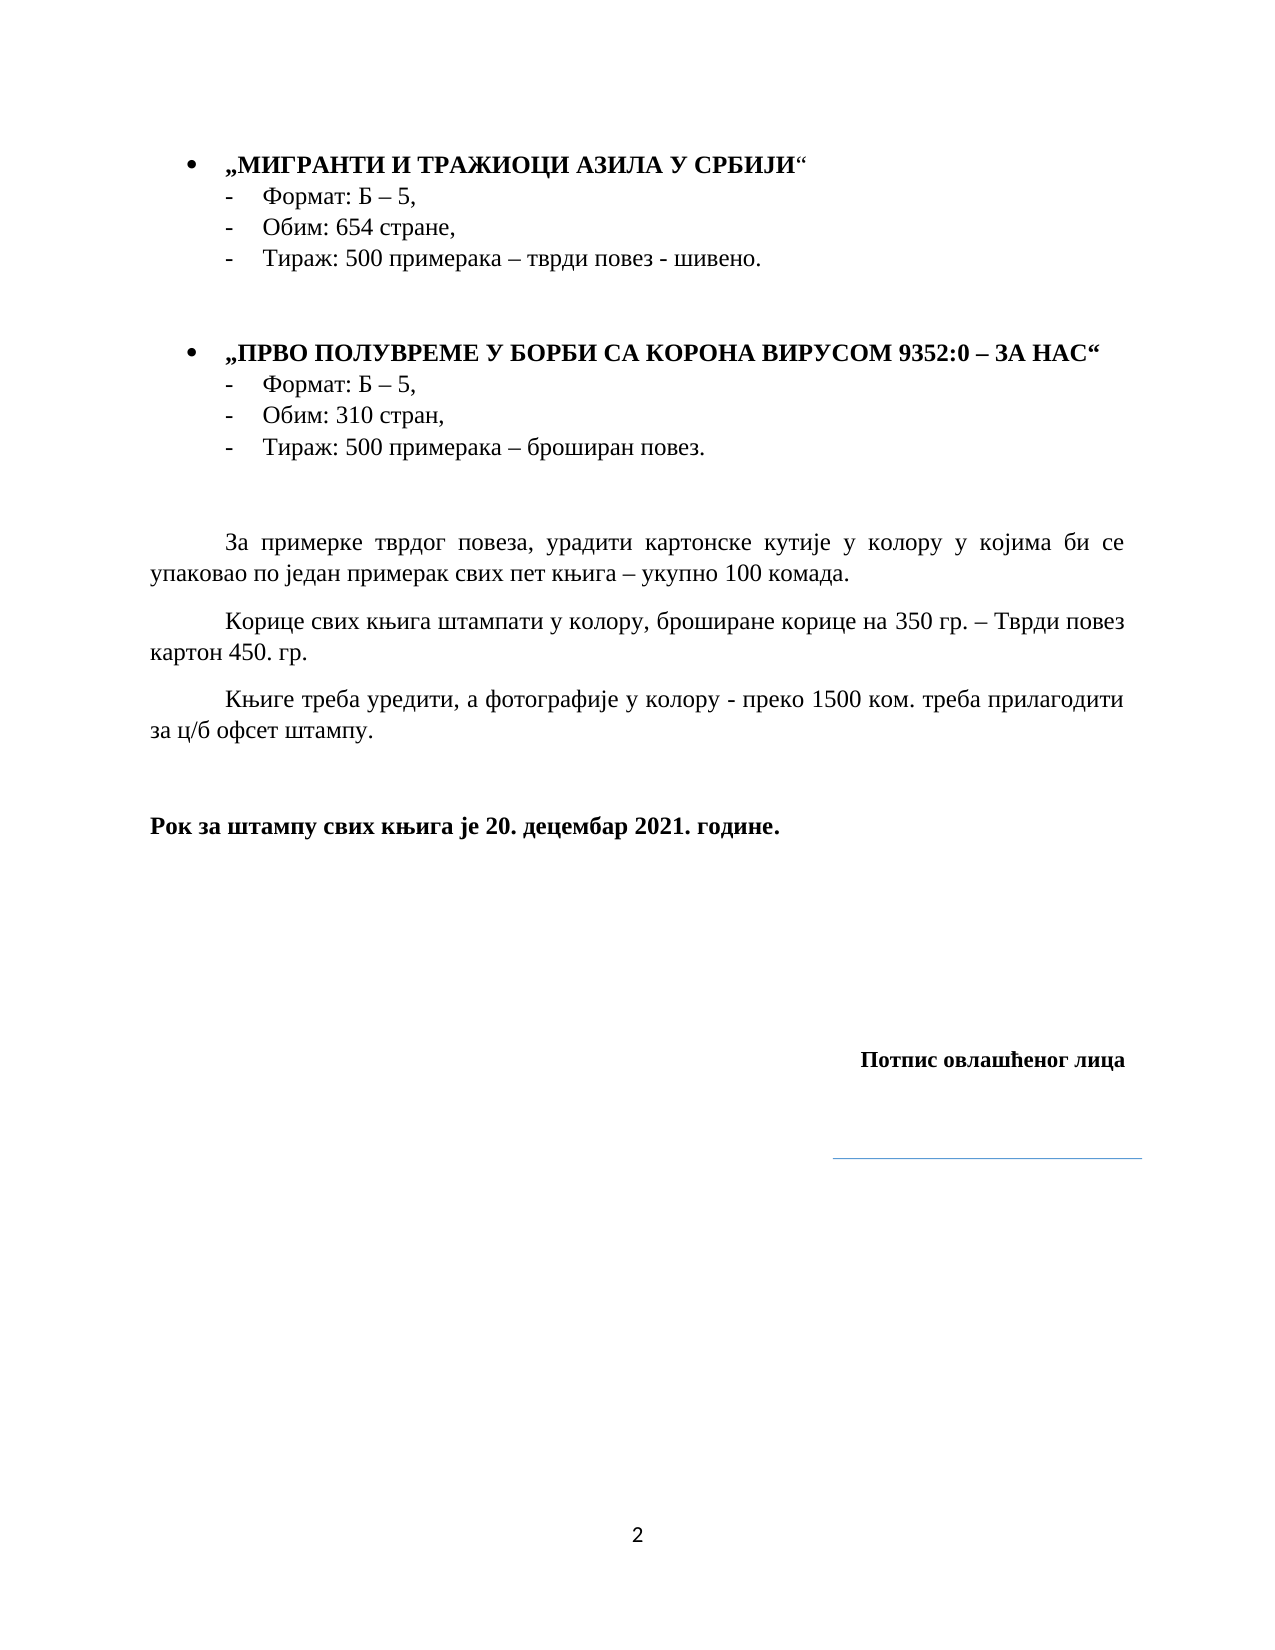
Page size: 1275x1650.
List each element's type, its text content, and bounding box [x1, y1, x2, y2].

text Књиге треба уредити, а фотографије у колору - преко 1500 ком. треба прилагодити за ц/б офсет штампу. [150, 684, 1125, 744]
text Потпис овлашћеног лица [162, 1046, 1125, 1073]
text Корице свих књига штампати у колору, броширане корице на 350 гр. – Тврди повез картон 450. гр. [150, 606, 1125, 666]
list „МИГРАНТИ И ТРАЖИОЦИ АЗИЛА У СРБИЈИ“ [187, 150, 1125, 179]
list „ПРВО ПОЛУВРЕМЕ У БОРБИ СА КОРОНА ВИРУСОМ 9352:0 – ЗА НАС“ [187, 338, 1125, 367]
list Тираж: 500 примерака – тврди повез - шивено. [225, 243, 1125, 272]
list Обим: 310 стран, [225, 401, 1125, 429]
text Рок за штампу свих књига је 20. децембар 2021. године. [150, 811, 1125, 840]
list Формат: Б – 5, [225, 369, 1125, 398]
list Тираж: 500 примерака – броширан повез. [225, 432, 1125, 460]
list Формат: Б – 5, [225, 181, 1125, 210]
list Обим: 654 стране, [225, 212, 1125, 241]
text За примерке тврдог повеза, урадити картонске кутије у колору у којима би се упаковао по један примерак свих пет књига – укупно 100 комада. [150, 527, 1125, 587]
